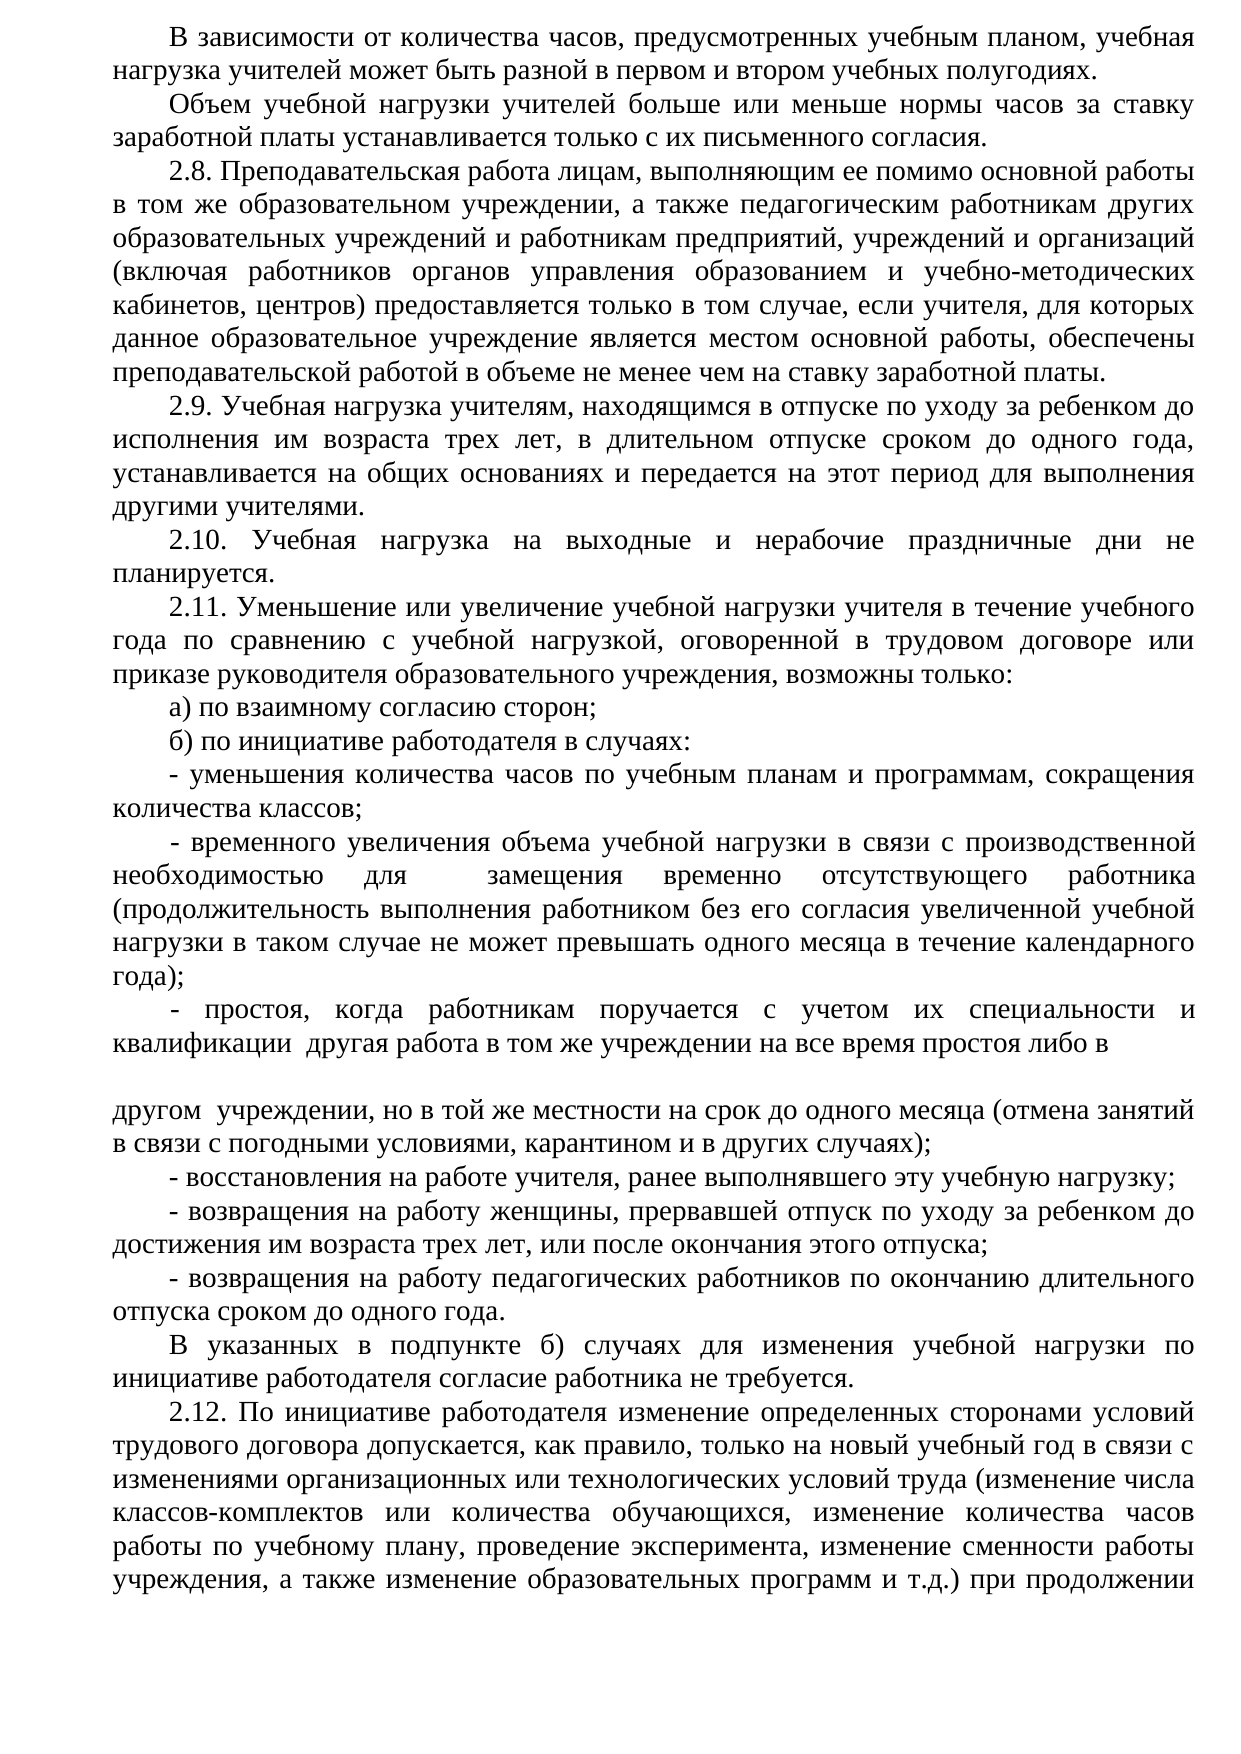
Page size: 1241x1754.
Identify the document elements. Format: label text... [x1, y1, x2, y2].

text - возвращения на работу женщины, прервавшей отпуск по уходу за ребенком до достижения им возраста трех лет, или после окончания этого отпуска; [112, 1193, 1196, 1260]
text 2.11. Уменьшение или увеличение учебной нагрузки учителя в течение учебного года по сравнению с учебной нагрузкой, оговоренной в трудовом договоре или приказе руководителя образовательного учреждения, возможны только: [112, 589, 1196, 689]
text а) по взаимному согласию сторон; [112, 689, 1196, 723]
text 2.9. Учебная нагрузка учителям, находящимся в отпуске по уходу за ребенком до исполнения им возраста трех лет, в длительном отпуске сроком до одного года, устанавливается на общих основаниях и передается на этот период для выполнения другими учителями. [112, 388, 1196, 522]
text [112, 1394, 1196, 1595]
text 2.8. Преподавательская работа лицам, выполняющим ее помимо основной работы в том же образовательном учреждении, а также педагогическим работникам других образовательных учреждений и работникам предприятий, учреждений и организаций (включая работников органов управления образованием и учебно-методических кабинетов, центров) предоставляется только в том случае, если учителя, для которых данное образовательное учреждение является местом основной работы, обеспечены преподавательской работой в объеме не менее чем на ставку заработной платы. [112, 153, 1196, 388]
text - временного увеличения объема учебной нагрузки в связи с производственной необходимостью для замещения временно отсутствующего работника (продолжительность выполнения работником без его согласия увеличенной учебной нагрузки в таком случае не может превышать одного месяца в течение календарного года); [112, 824, 1196, 991]
text В указанных в подпункте б) случаях для изменения учебной нагрузки по инициативе работодателя согласие работника не требуется. [112, 1327, 1196, 1394]
text 2.10. Учебная нагрузка на выходные и нерабочие праздничные дни не планируется. [112, 522, 1196, 589]
text другом учреждении, но в той же местности на срок до одного месяца (отмена занятий в связи с погодными условиями, карантином и в других случаях); [112, 1092, 1196, 1159]
text - простоя, когда работникам поручается с учетом их специальности и квалификации другая работа в том же учреждении на все время простоя либо в [112, 991, 1196, 1058]
text В зависимости от количества часов, предусмотренных учебным планом, учебная нагрузка учителей может быть разной в первом и втором учебных полугодиях. [112, 19, 1196, 86]
text - восстановления на работе учителя, ранее выполнявшего эту учебную нагрузку; [112, 1159, 1196, 1193]
text Объем учебной нагрузки учителей больше или меньше нормы часов за ставку заработной платы устанавливается только с их письменного согласия. [112, 86, 1196, 153]
text б) по инициативе работодателя в случаях: [112, 723, 1196, 757]
text - уменьшения количества часов по учебным планам и программам, сокращения количества классов; [112, 757, 1196, 824]
text - возвращения на работу педагогических работников по окончанию длительного отпуска сроком до одного года. [112, 1260, 1196, 1327]
